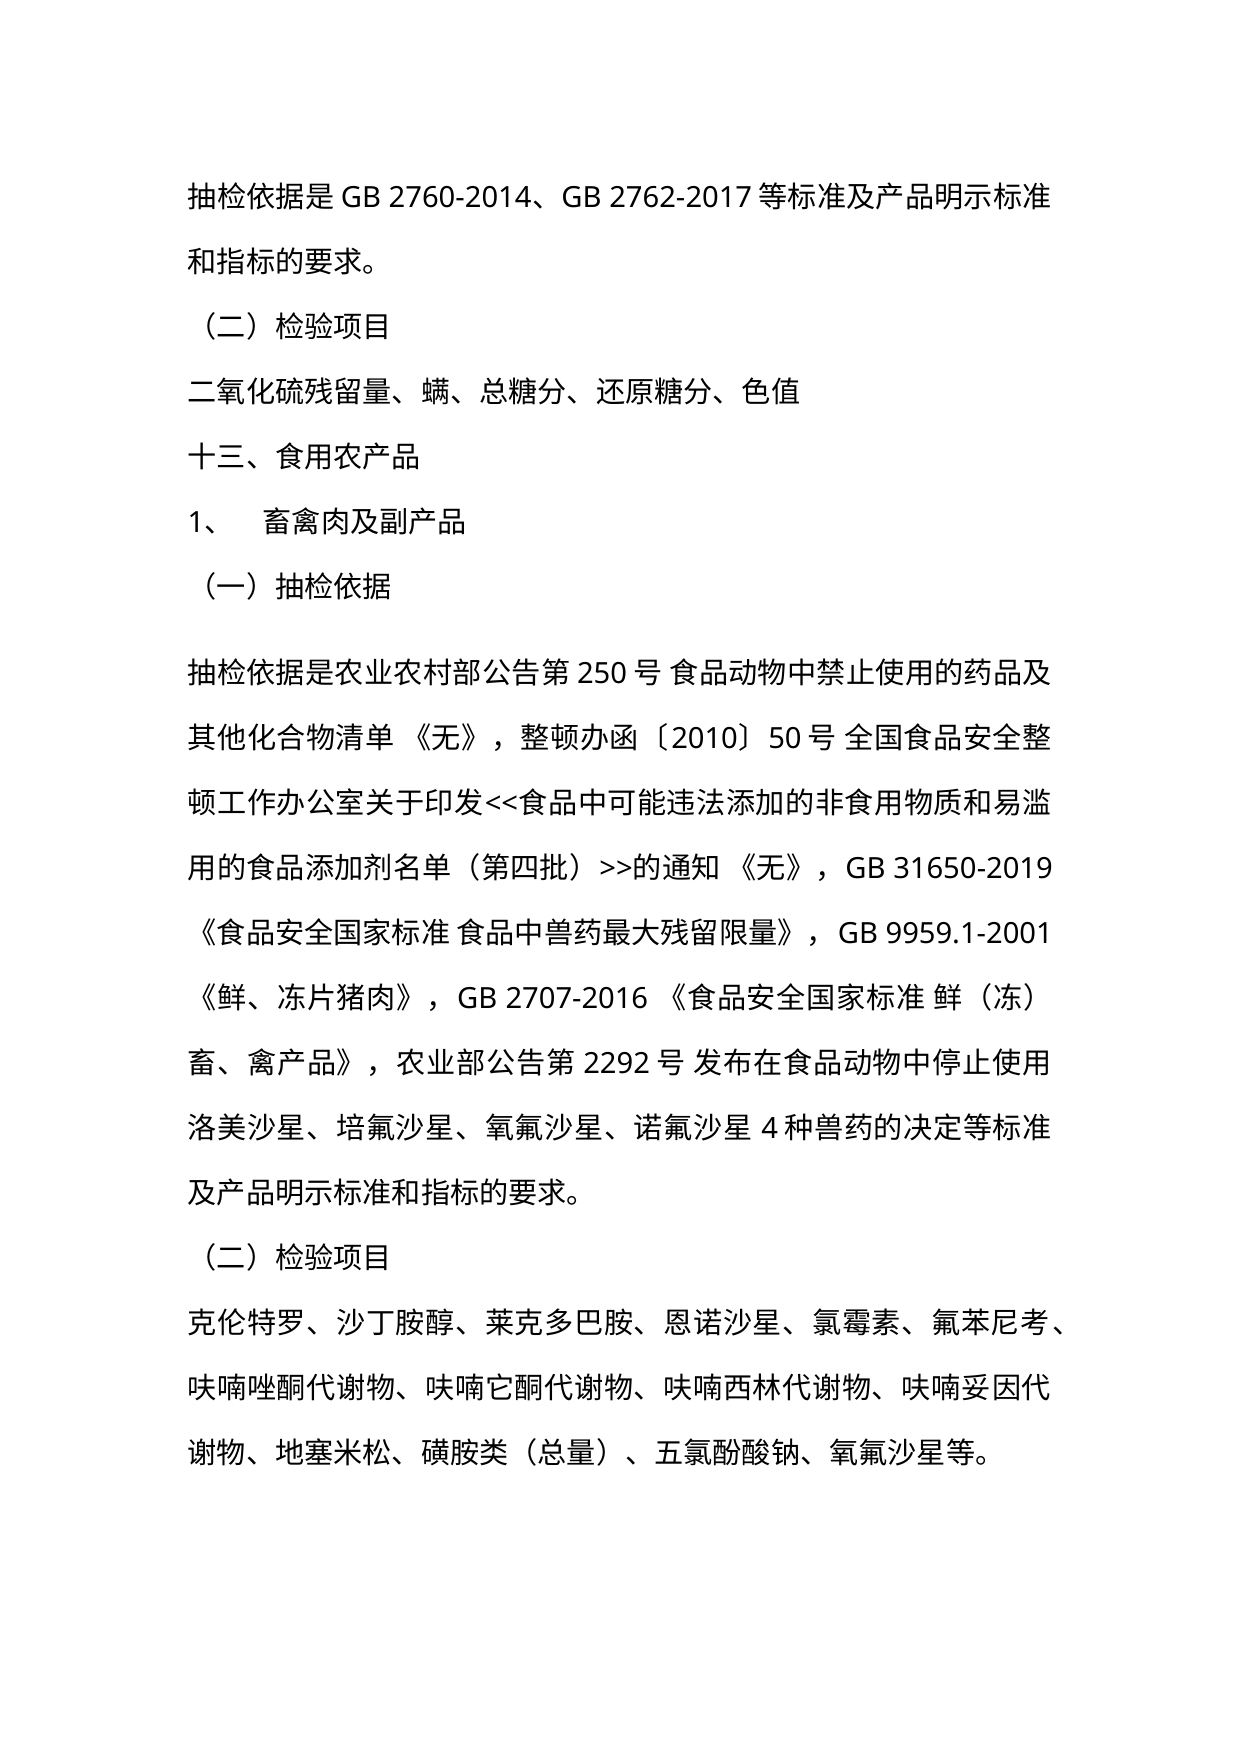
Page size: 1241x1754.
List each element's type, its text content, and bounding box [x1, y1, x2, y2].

text （一）抽检依据 [187, 552, 1053, 617]
text 抽检依据是农业农村部公告第250号 食品动物中禁止使用的药品及其他化合物清单 《无》，整顿办函〔2010〕50号 全国食品安全整顿工作办公室关于印发<<食品中可能违法添加的非食用物质和易滥用的食品添加剂名单（第四批）>>的通知 《无》，GB 31650-2019 《食品安全国家标准 食品中兽药最大残留限量》，GB 9959.1-2001 《鲜、冻片猪肉》，GB 2707-2016 《食品安全国家标准 鲜（冻）畜、禽产品》，农业部公告第2292号 发布在食品动物中停止使用洛美沙星、培氟沙星、氧氟沙星、诺氟沙星4种兽药的决定等标准及产品明示标准和指标的要求。 [187, 638, 1053, 1223]
text （二）检验项目 [187, 292, 1053, 357]
text 二氧化硫残留量、螨、总糖分、还原糖分、色值 [187, 357, 1053, 422]
text 抽检依据是GB 2760-2014、GB 2762-2017等标准及产品明示标准和指标的要求。 [187, 162, 1053, 292]
text 克伦特罗、沙丁胺醇、莱克多巴胺、恩诺沙星、氯霉素、氟苯尼考、呋喃唑酮代谢物、呋喃它酮代谢物、呋喃西林代谢物、呋喃妥因代谢物、地塞米松、磺胺类（总量）、五氯酚酸钠、氧氟沙星等。 [187, 1288, 1053, 1483]
text （二）检验项目 [187, 1223, 1053, 1288]
list 畜禽肉及副产品 [187, 487, 1053, 552]
text 十三、食用农产品 [187, 422, 1053, 487]
